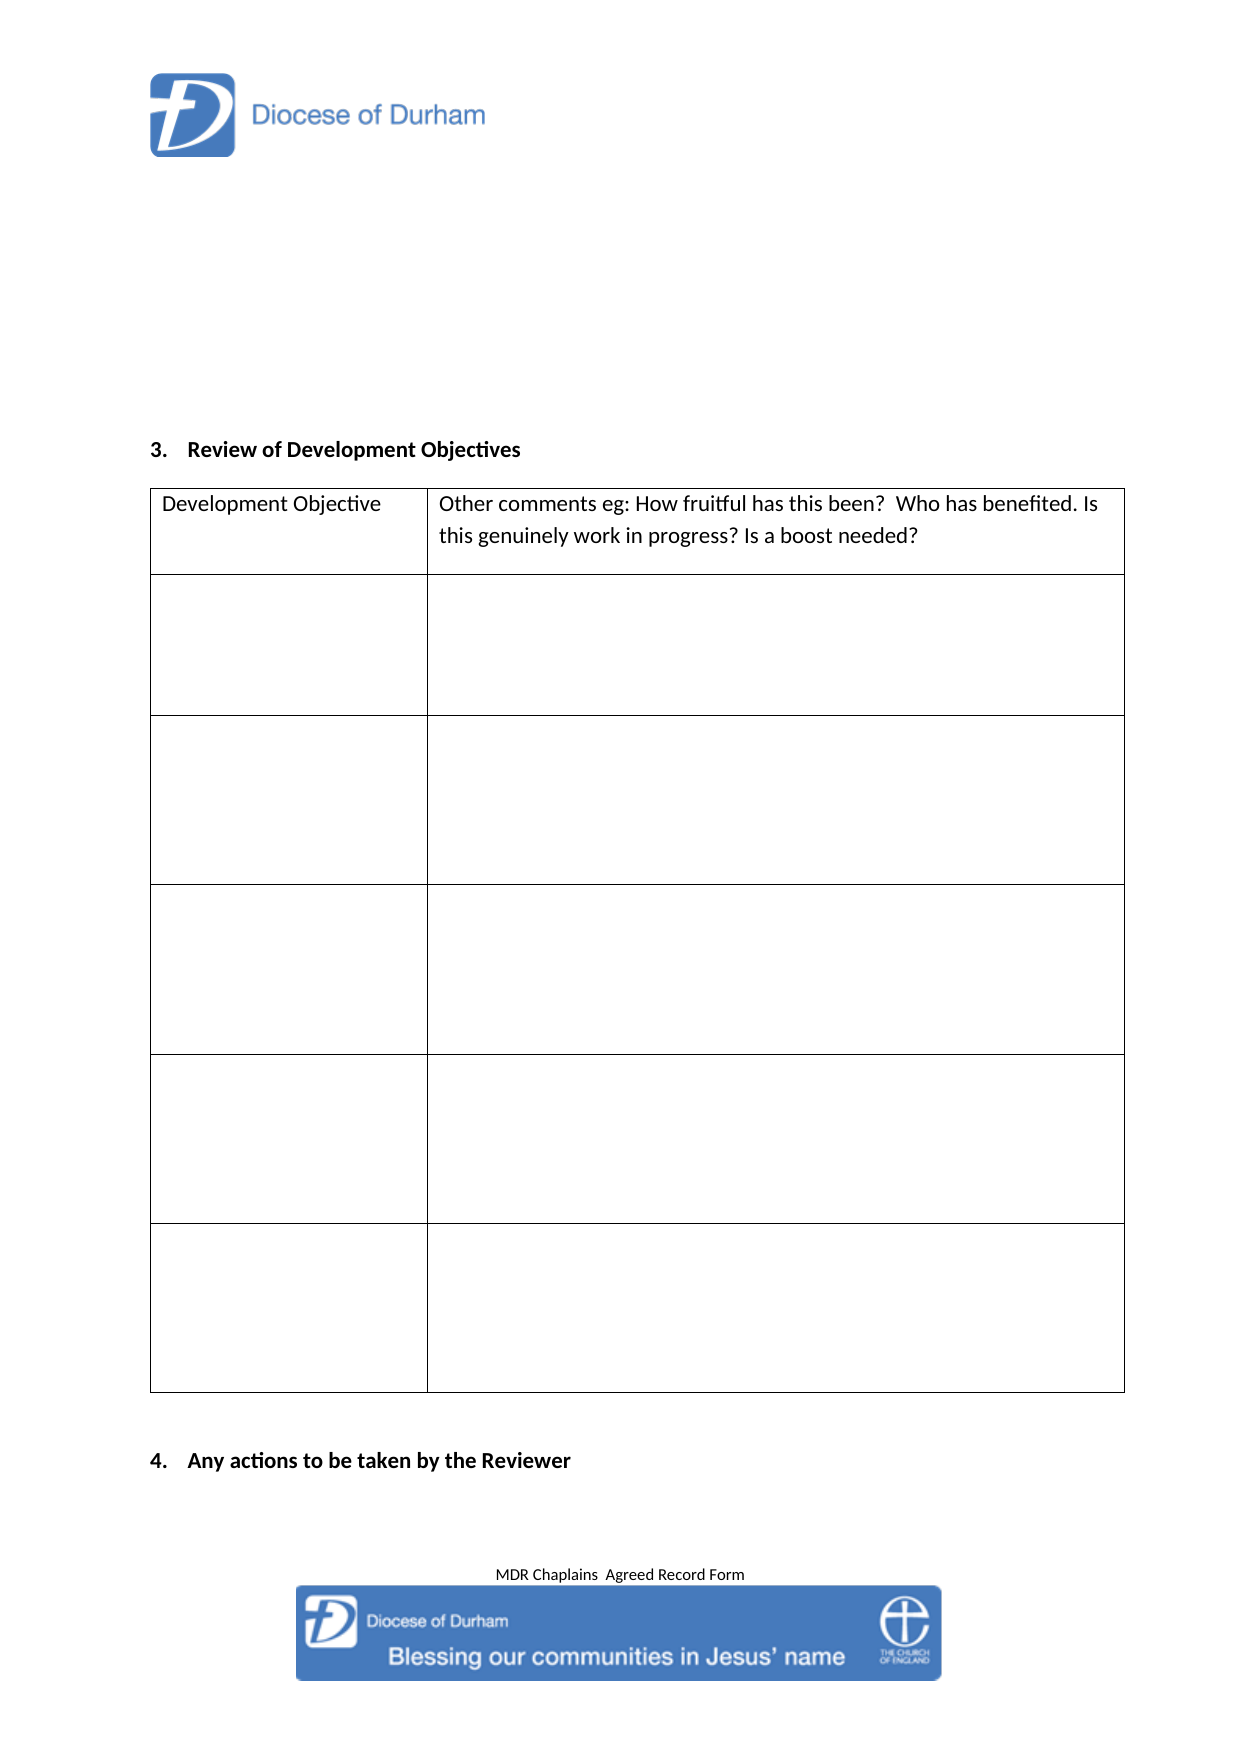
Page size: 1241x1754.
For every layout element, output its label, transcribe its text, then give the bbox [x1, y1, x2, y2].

picture [150, 73, 488, 157]
table_cell [151, 716, 427, 884]
list Review of Development Objectives [150, 435, 1090, 463]
table_cell [151, 575, 427, 715]
table_cell [428, 1224, 1124, 1392]
table_cell [151, 1055, 427, 1223]
table_header Development Objective [151, 489, 427, 574]
table_header Other comments eg: How fruitful has this been? Who has benefited. Is this genuinely work in progress? Is a boost needed? [428, 489, 1124, 574]
table_cell [151, 1224, 427, 1392]
picture [296, 1585, 945, 1681]
table_cell [428, 1055, 1124, 1223]
list Any actions to be taken by the Reviewer [150, 1446, 1090, 1474]
table_cell [428, 885, 1124, 1053]
table_cell [428, 716, 1124, 884]
table_cell [428, 575, 1124, 715]
table_cell [151, 885, 427, 1053]
